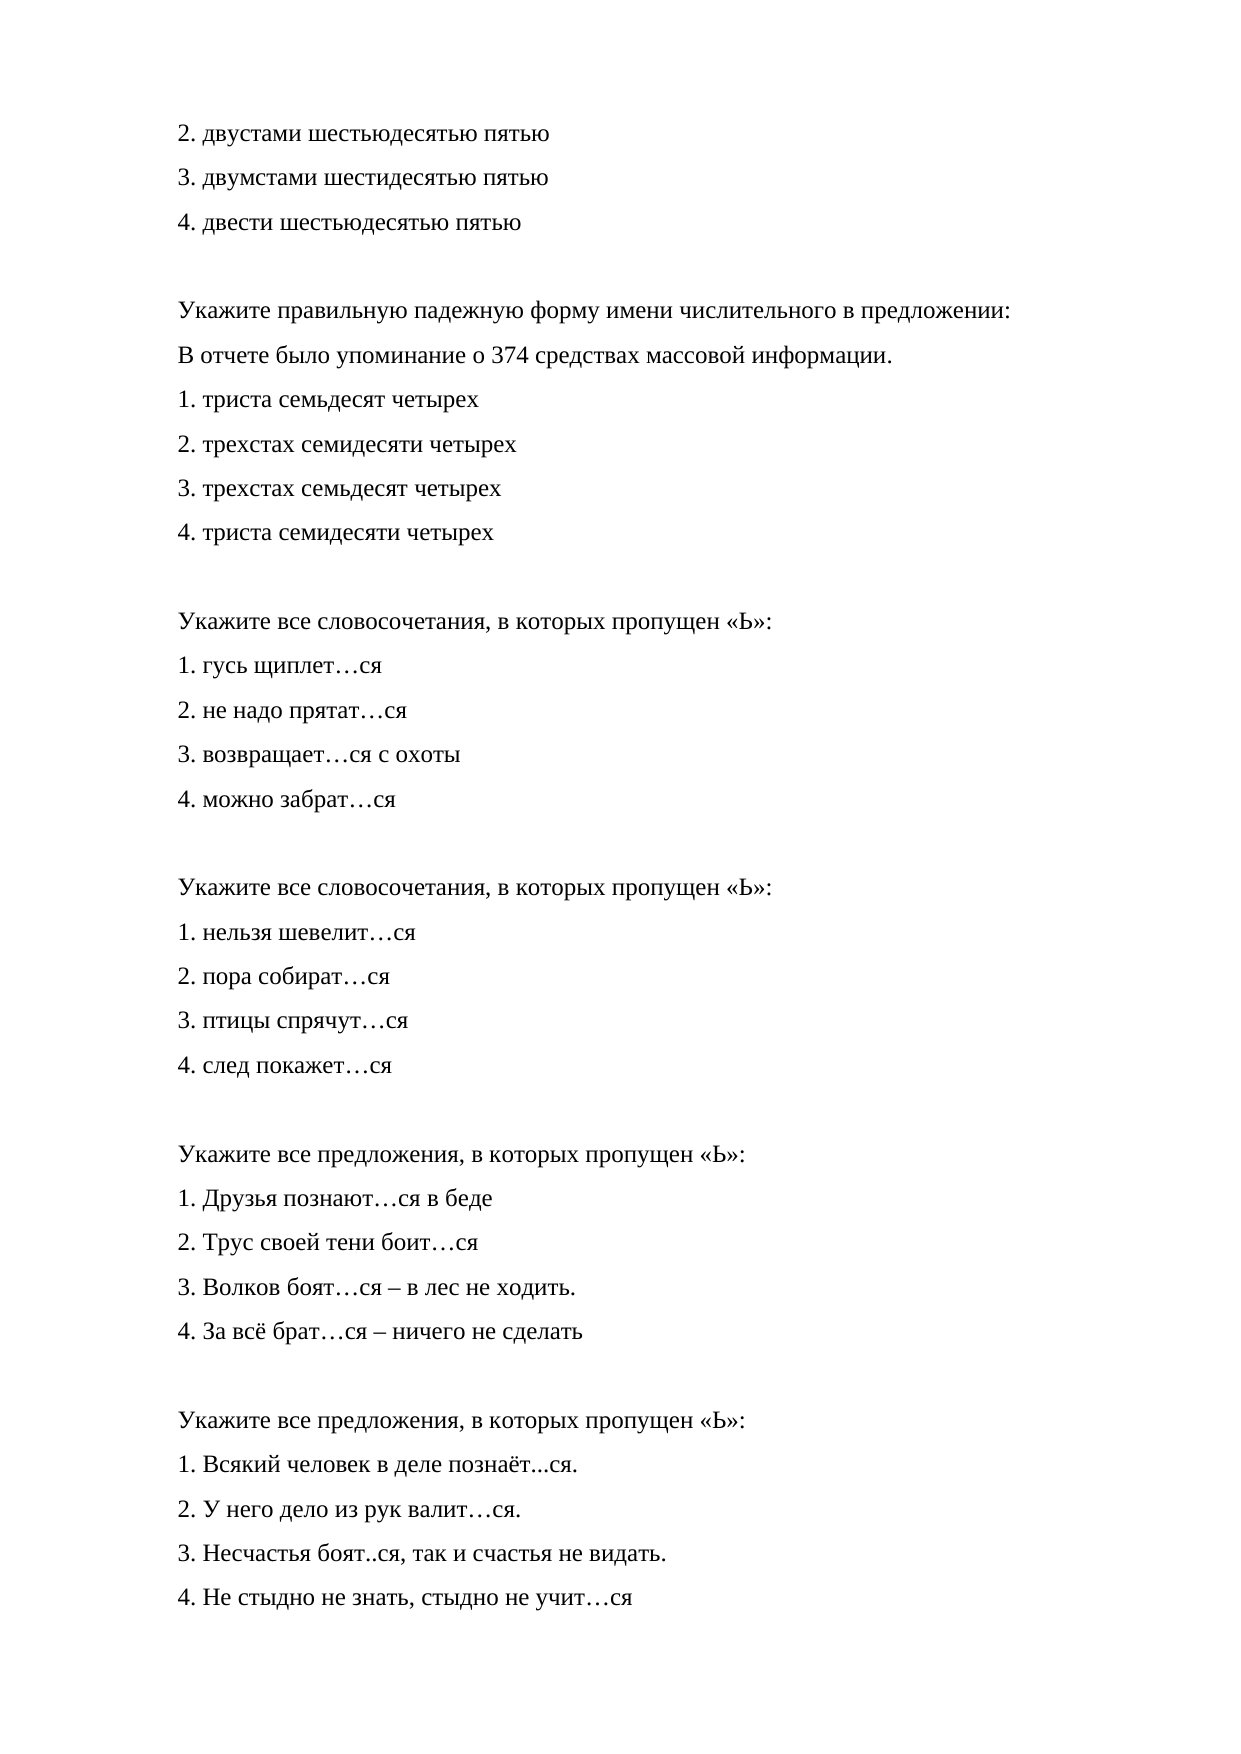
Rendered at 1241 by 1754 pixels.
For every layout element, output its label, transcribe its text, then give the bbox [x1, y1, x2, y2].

text 2. не надо прятат…ся [177, 695, 1152, 724]
text 2. Трус своей тени боит…ся [177, 1227, 1152, 1256]
text 3. возвращает…ся с охоты [177, 739, 1152, 768]
text 3. двумстами шестидесятью пятью [177, 162, 1152, 191]
text 4. триста семидесяти четырех [177, 517, 1152, 546]
text 3. трехстах семьдесят четырех [177, 473, 1152, 502]
text 1. гусь щиплет…ся [177, 651, 1152, 679]
text 4. Не стыдно не знать, стыдно не учит…ся [177, 1582, 1152, 1611]
text 2. пора собират…ся [177, 961, 1152, 990]
text Укажите все предложения, в которых пропущен «Ь»: [177, 1139, 1152, 1167]
text 1. триста семьдесят четырех [177, 384, 1152, 413]
text 2. У него дело из рук валит…ся. [177, 1494, 1152, 1522]
text Укажите все словосочетания, в которых пропущен «Ь»: [177, 606, 1152, 635]
text 4. можно забрат…ся [177, 784, 1152, 812]
text 1. нельзя шевелит…ся [177, 917, 1152, 946]
text Укажите все предложения, в которых пропущен «Ь»: [177, 1405, 1152, 1434]
text 1. Всякий человек в деле познаёт...ся. [177, 1449, 1152, 1478]
text 4. след покажет…ся [177, 1050, 1152, 1079]
text 3. Несчастья боят..ся, так и счастья не видать. [177, 1538, 1152, 1567]
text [177, 296, 1152, 324]
text 1. Друзья познают…ся в беде [177, 1183, 1152, 1212]
text В отчете было упоминание о 374 средствах массовой информации. [177, 340, 1152, 369]
text 3. птицы спрячут…ся [177, 1006, 1152, 1034]
text 4. двести шестьюдесятью пятью [177, 207, 1152, 236]
text 3. Волков боят…ся – в лес не ходить. [177, 1272, 1152, 1301]
text 2. трехстах семидесяти четырех [177, 429, 1152, 457]
text 4. За всё брат…ся – ничего не сделать [177, 1316, 1152, 1345]
text Укажите все словосочетания, в которых пропущен «Ь»: [177, 872, 1152, 901]
text 2. двустами шестьюдесятью пятью [177, 118, 1152, 147]
